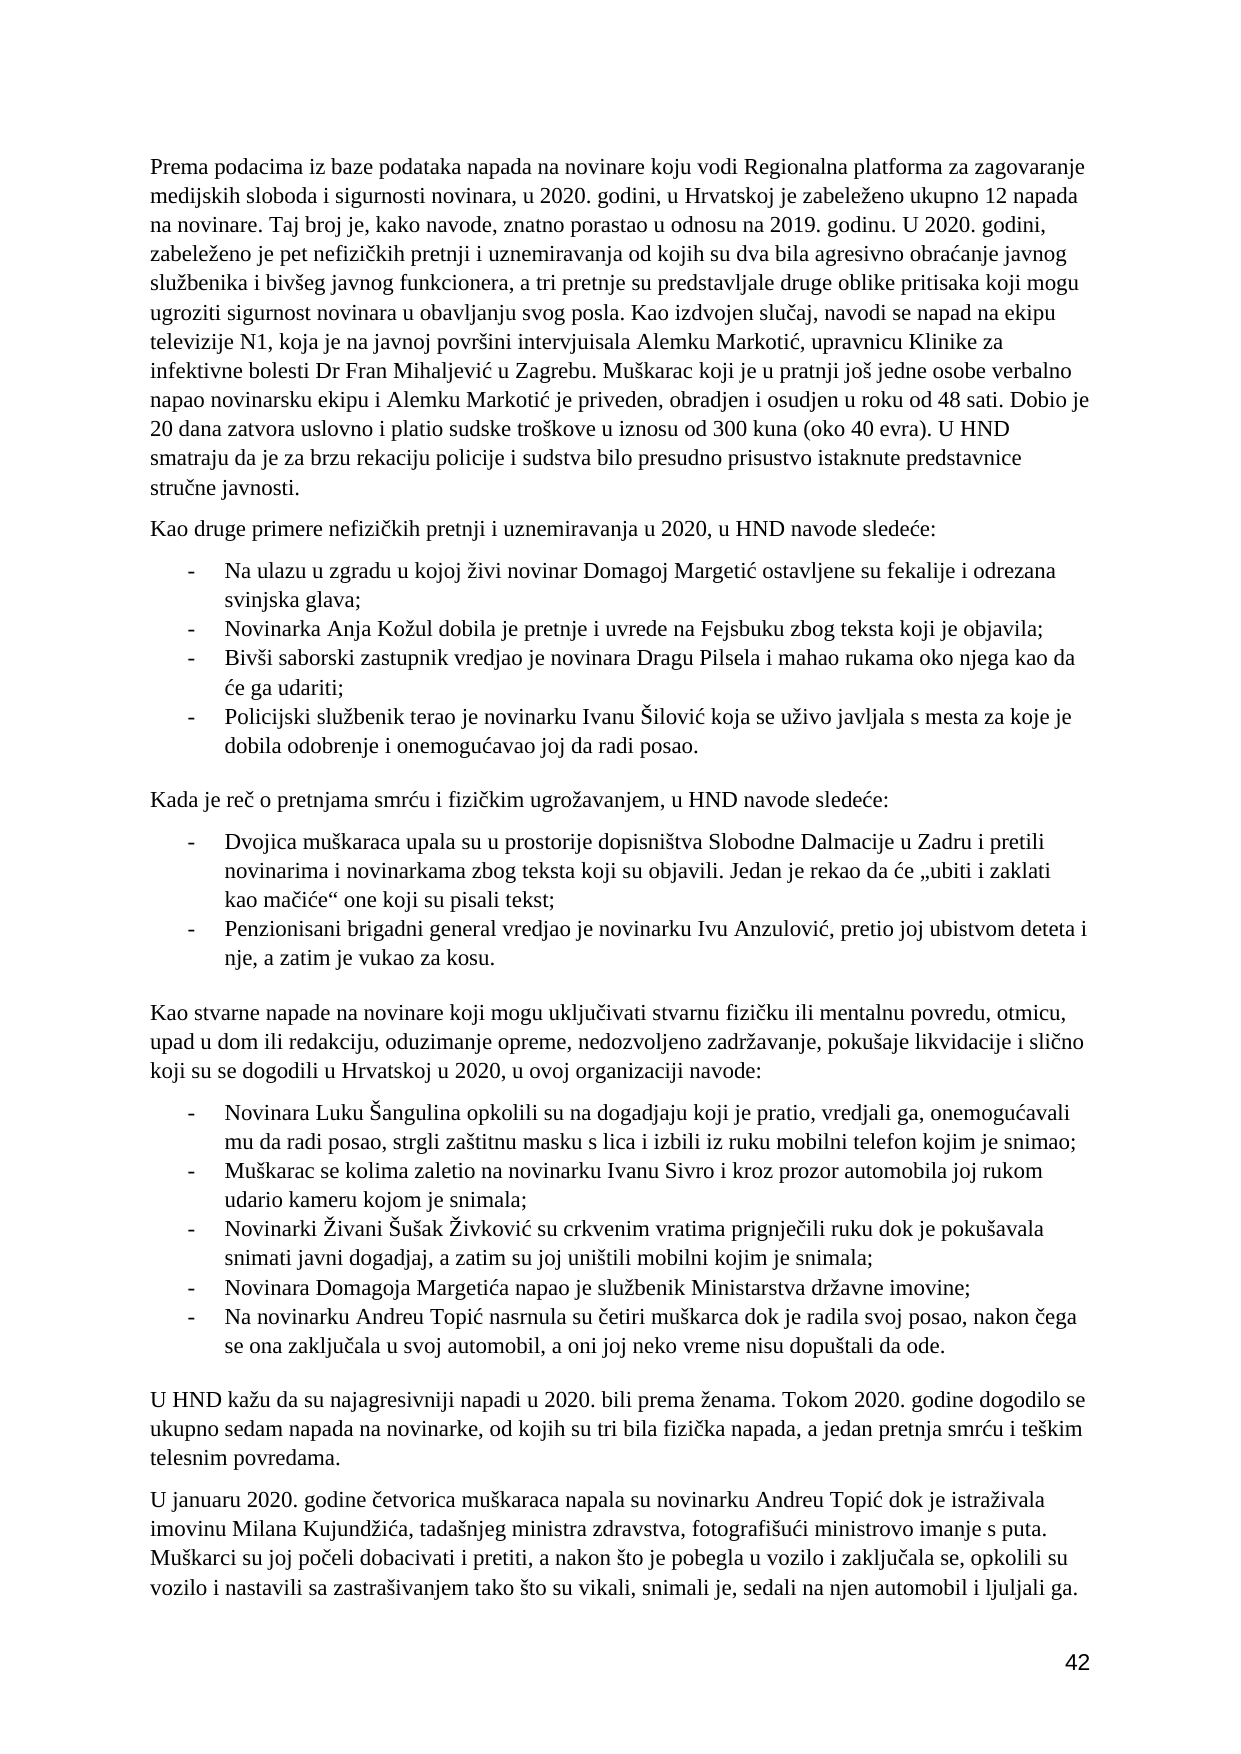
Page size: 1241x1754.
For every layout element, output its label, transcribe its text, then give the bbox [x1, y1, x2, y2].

list Muškarac se kolima zaletio na novinarku Ivanu Sivro i kroz prozor automobila joj rukom udario kameru kojom je snimala; [187, 1154, 1090, 1212]
list Dvojica muškaraca upala su u prostorije dopisništva Slobodne Dalmacije u Zadru i pretili novinarima i novinarkama zbog teksta koji su objavili. Jedan je rekao da će „ubiti i zaklati kao mačiće“ one koji su pisali tekst; [187, 825, 1090, 912]
text Kao druge primere nefizičkih pretnji i uznemiravanja u 2020, u HND navode sledeće: [150, 512, 1090, 542]
text Kao stvarne napade na novinare koji mogu uključivati stvarnu fizičku ili mentalnu povredu, otmicu, upad u dom ili redakciju, oduzimanje opreme, nedozvoljeno zadržavanje, pokušaje likvidacije i slično koji su se dogodili u Hrvatskoj u 2020, u ovoj organizaciji navode: [150, 996, 1090, 1083]
list Na novinarku Andreu Topić nasrnula su četiri muškarca dok je radila svoj posao, nakon čega se ona zaključala u svoj automobil, a oni joj neko vreme nisu dopuštali da ode. [187, 1300, 1090, 1358]
list Penzionisani brigadni general vredjao je novinarku Ivu Anzulović, pretio joj ubistvom deteta i nje, a zatim je vukao za kosu. [187, 912, 1090, 971]
text U HND kažu da su najagresivniji napadi u 2020. bili prema ženama. Tokom 2020. godine dogodilo se ukupno sedam napada na novinarke, od kojih su tri bila fizička napada, a jedan pretnja smrću i teškim telesnim povredama. [150, 1383, 1090, 1471]
list Novinarki Živani Šušak Živković su crkvenim vratima prignječili ruku dok je pokušavala snimati javni dogadjaj, a zatim su joj uništili mobilni kojim je snimala; [187, 1212, 1090, 1271]
list Novinara Luku Šangulina opkolili su na dogadjaju koji je pratio, vredjali ga, onemogućavali mu da radi posao, strgli zaštitnu masku s lica i izbili iz ruku mobilni telefon kojim je snimao; [187, 1096, 1090, 1154]
text Prema podacima iz baze podataka napada na novinare koju vodi Regionalna platforma za zagovaranje medijskih sloboda i sigurnosti novinara, u 2020. godini, u Hrvatskoj je zabeleženo ukupno 12 napada na novinare. Taj broj je, kako navode, znatno porastao u odnosu na 2019. godinu. U 2020. godini, zabeleženo je pet nefizičkih pretnji i uznemiravanja od kojih su dva bila agresivno obraćanje javnog službenika i bivšeg javnog funkcionera, a tri pretnje su predstavljale druge oblike pritisaka koji mogu ugroziti sigurnost novinara u obavljanju svog posla. Kao izdvojen slučaj, navodi se napad na ekipu televizije N1, koja je na javnoj površini intervjuisala Alemku Markotić, upravnicu Klinike za infektivne bolesti Dr Fran Mihaljević u Zagrebu. Muškarac koji je u pratnji još jedne osobe verbalno napao novinarsku ekipu i Alemku Markotić je priveden, obradjen i osudjen u roku od 48 sati. Dobio je 20 dana zatvora uslovno i platio sudske troškove u iznosu od 300 kuna (oko 40 evra). U HND smatraju da je za brzu rekaciju policije i sudstva bilo presudno prisustvo istaknute predstavnice stručne javnosti. [150, 150, 1090, 386]
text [150, 1483, 1090, 1600]
list Na ulazu u zgradu u kojoj živi novinar Domagoj Margetić ostavljene su fekalije i odrezana svinjska glava; [187, 554, 1090, 612]
list Novinarka Anja Kožul dobila je pretnje i uvrede na Fejsbuku zbog teksta koji je objavila; [187, 612, 1090, 642]
list Novinara Domagoja Margetića napao je službenik Ministarstva državne imovine; [187, 1271, 1090, 1300]
list Bivši saborski zastupnik vredjao je novinara Dragu Pilsela i mahao rukama oko njega kao da će ga udariti; [187, 642, 1090, 700]
text Prema podacima iz baze podataka napada na novinare koju vodi Regionalna platforma za zagovaranje medijskih sloboda i sigurnosti novinara, u 2020. godini, u Hrvatskoj je zabeleženo ukupno 12 napada na novinare. Taj broj je, kako navode, znatno porastao u odnosu na 2019. godinu. U 2020. godini, zabeleženo je pet nefizičkih pretnji i uznemiravanja od kojih su dva bila agresivno obraćanje javnog službenika i bivšeg javnog funkcionera, a tri pretnje su predstavljale druge oblike pritisaka koji mogu ugroziti sigurnost novinara u obavljanju svog posla. Kao izdvojen slučaj, navodi se napad na ekipu televizije N1, koja je na javnoj površini intervjuisala Alemku Markotić, upravnicu Klinike za infektivne bolesti Dr Fran Mihaljević u Zagrebu. Muškarac koji je u pratnji još jedne osobe verbalno napao novinarsku ekipu i Alemku Markotić je priveden, obradjen i osudjen u roku od 48 sati. Dobio je 20 dana zatvora uslovno i platio sudske troškove u iznosu od 300 kuna (oko 40 evra). U HND smatraju da je za brzu rekaciju policije i sudstva bilo presudno prisustvo istaknute predstavnice stručne javnosti. [150, 412, 1090, 500]
text Kada je reč o pretnjama smrću i fizičkim ugrožavanjem, u HND navode sledeće: [150, 783, 1090, 812]
list Policijski službenik terao je novinarku Ivanu Šilović koja se uživo javljala s mesta za koje je dobila odobrenje i onemogućavao joj da radi posao. [187, 700, 1090, 758]
